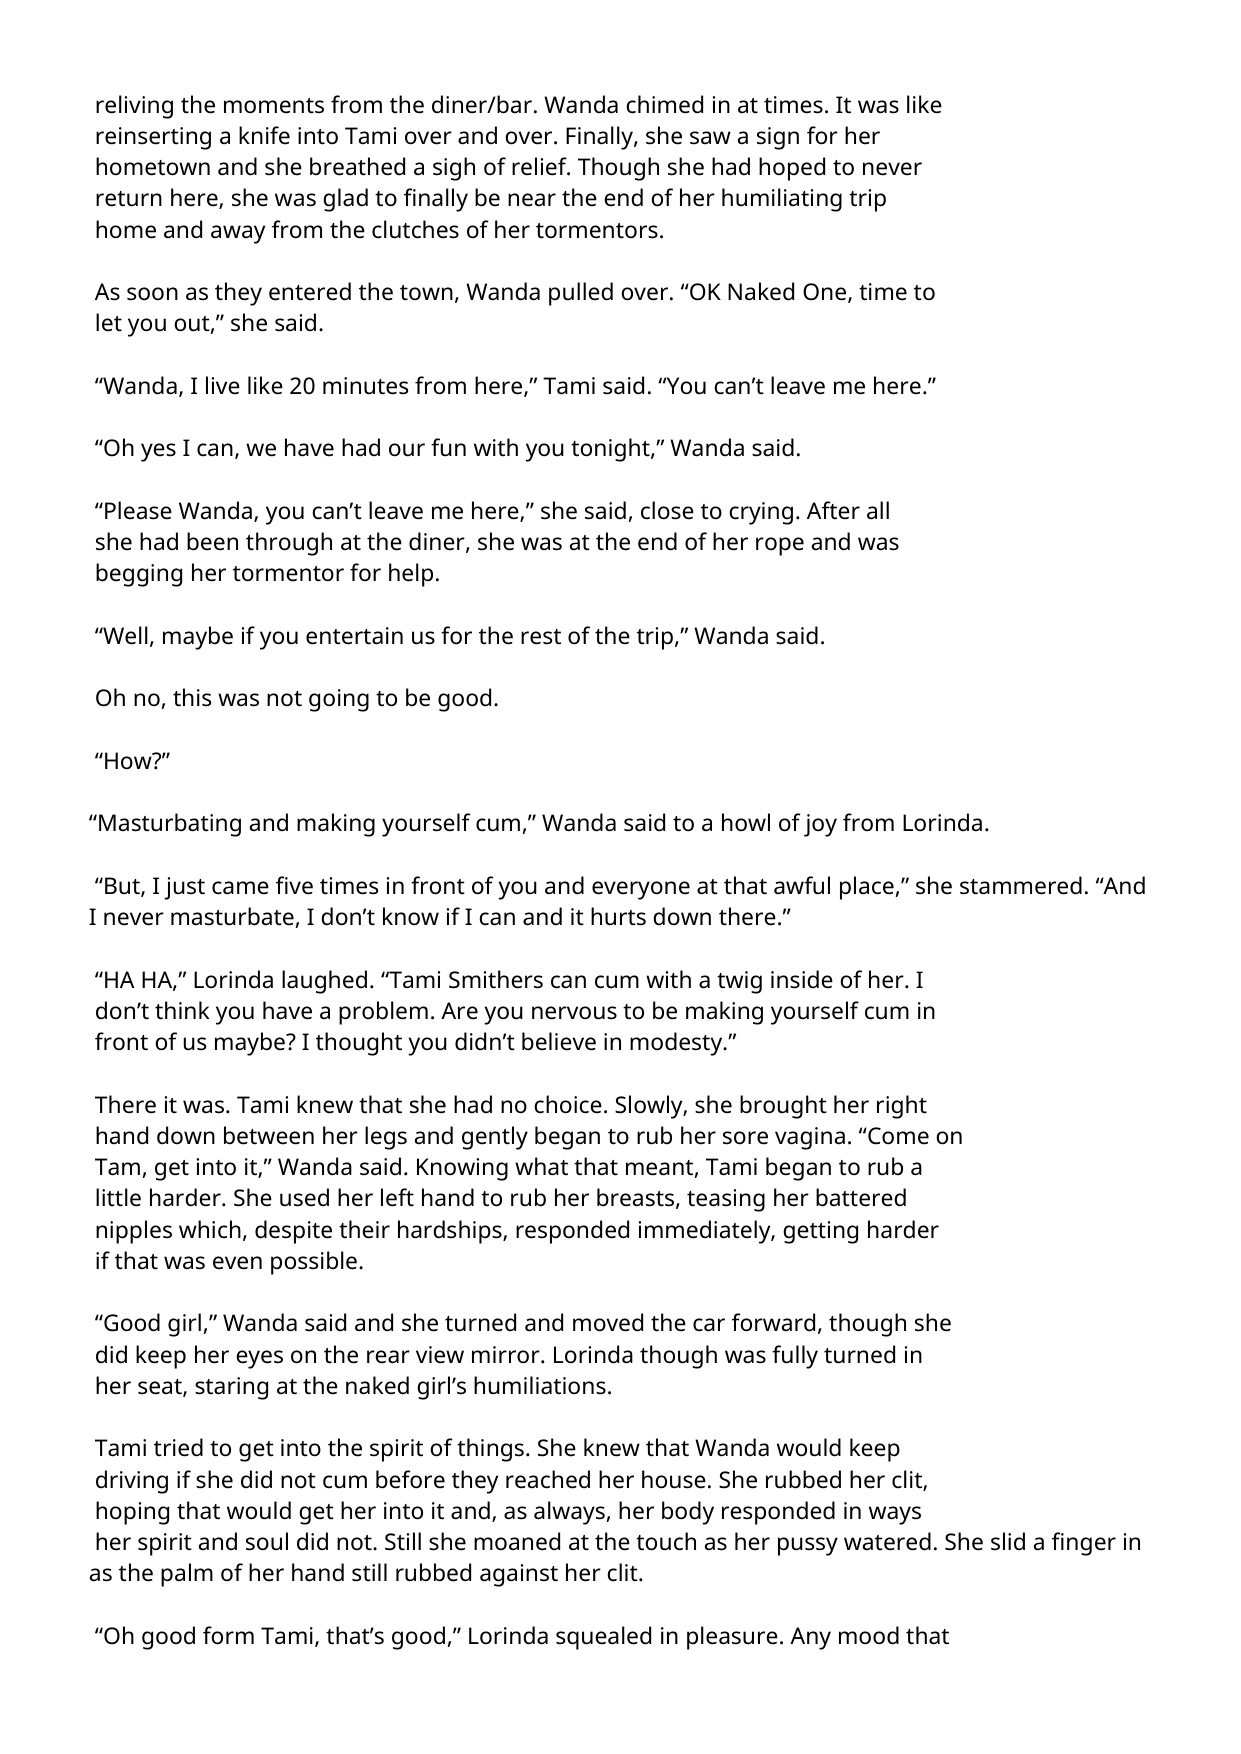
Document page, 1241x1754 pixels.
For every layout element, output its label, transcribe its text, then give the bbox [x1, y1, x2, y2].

text “Oh yes I can, we have had our fun with you tonight,” Wanda said. [89, 432, 1152, 464]
text There it was. Tami knew that she had no choice. Slowly, she brought her right [89, 1089, 1152, 1120]
text reliving the moments from the diner/bar. Wanda chimed in at times. It was like [89, 89, 1152, 120]
text her seat, staring at the naked girl’s humiliations. [89, 1370, 1152, 1401]
text “Please Wanda, you can’t leave me here,” she said, close to crying. After all [89, 495, 1152, 526]
text reinserting a knife into Tami over and over. Finally, she saw a sign for her [89, 120, 1152, 151]
text “HA HA,” Lorinda laughed. “Tami Smithers can cum with a twig inside of her. I [89, 964, 1152, 995]
text did keep her eyes on the rear view mirror. Lorinda though was fully turned in [89, 1339, 1152, 1370]
text if that was even possible. [89, 1245, 1152, 1276]
text hand down between her legs and gently began to rub her sore vagina. “Come on [89, 1120, 1152, 1151]
text hometown and she breathed a sigh of relief. Though she had hoped to never [89, 151, 1152, 182]
text “Oh good form Tami, that’s good,” Lorinda squealed in pleasure. Any mood that [89, 1620, 1152, 1651]
text front of us maybe? I thought you didn’t believe in modesty.” [89, 1026, 1152, 1057]
text driving if she did not cum before they reached her house. She rubbed her clit, [89, 1464, 1152, 1495]
text little harder. She used her left hand to rub her breasts, teasing her battered [89, 1182, 1152, 1214]
text begging her tormentor for help. [89, 557, 1152, 589]
text Tami tried to get into the spirit of things. She knew that Wanda would keep [89, 1432, 1152, 1464]
text return here, she was glad to finally be near the end of her humiliating trip [89, 182, 1152, 214]
text home and away from the clutches of her tormentors. [89, 214, 1152, 245]
text “Wanda, I live like 20 minutes from here,” Tami said. “You can’t leave me here.” [89, 370, 1152, 401]
text nipples which, despite their hardships, responded immediately, getting harder [89, 1214, 1152, 1245]
text “Good girl,” Wanda said and she turned and moved the car forward, though she [89, 1307, 1152, 1339]
text “Well, maybe if you entertain us for the rest of the trip,” Wanda said. [89, 620, 1152, 651]
text don’t think you have a problem. Are you nervous to be making yourself cum in [89, 995, 1152, 1026]
text let you out,” she said. [89, 307, 1152, 339]
text Tam, get into it,” Wanda said. Knowing what that meant, Tami began to rub a [89, 1151, 1152, 1182]
text “How?” [89, 745, 1152, 776]
text her spirit and soul did not. Still she moaned at the touch as her pussy watered. She slid a finger in as the palm of her hand still rubbed against her clit. [89, 1526, 1152, 1589]
text hoping that would get her into it and, as always, her body responded in ways [89, 1495, 1152, 1526]
text Oh no, this was not going to be good. [89, 682, 1152, 714]
text she had been through at the diner, she was at the end of her rope and was [89, 526, 1152, 557]
text “But, I just came five times in front of you and everyone at that awful place,” she stammered. “And I never masturbate, I don’t know if I can and it hurts down there.” [89, 870, 1152, 932]
text As soon as they entered the town, Wanda pulled over. “OK Naked One, time to [89, 276, 1152, 307]
text “Masturbating and making yourself cum,” Wanda said to a howl of joy from Lorinda. [89, 807, 1152, 839]
